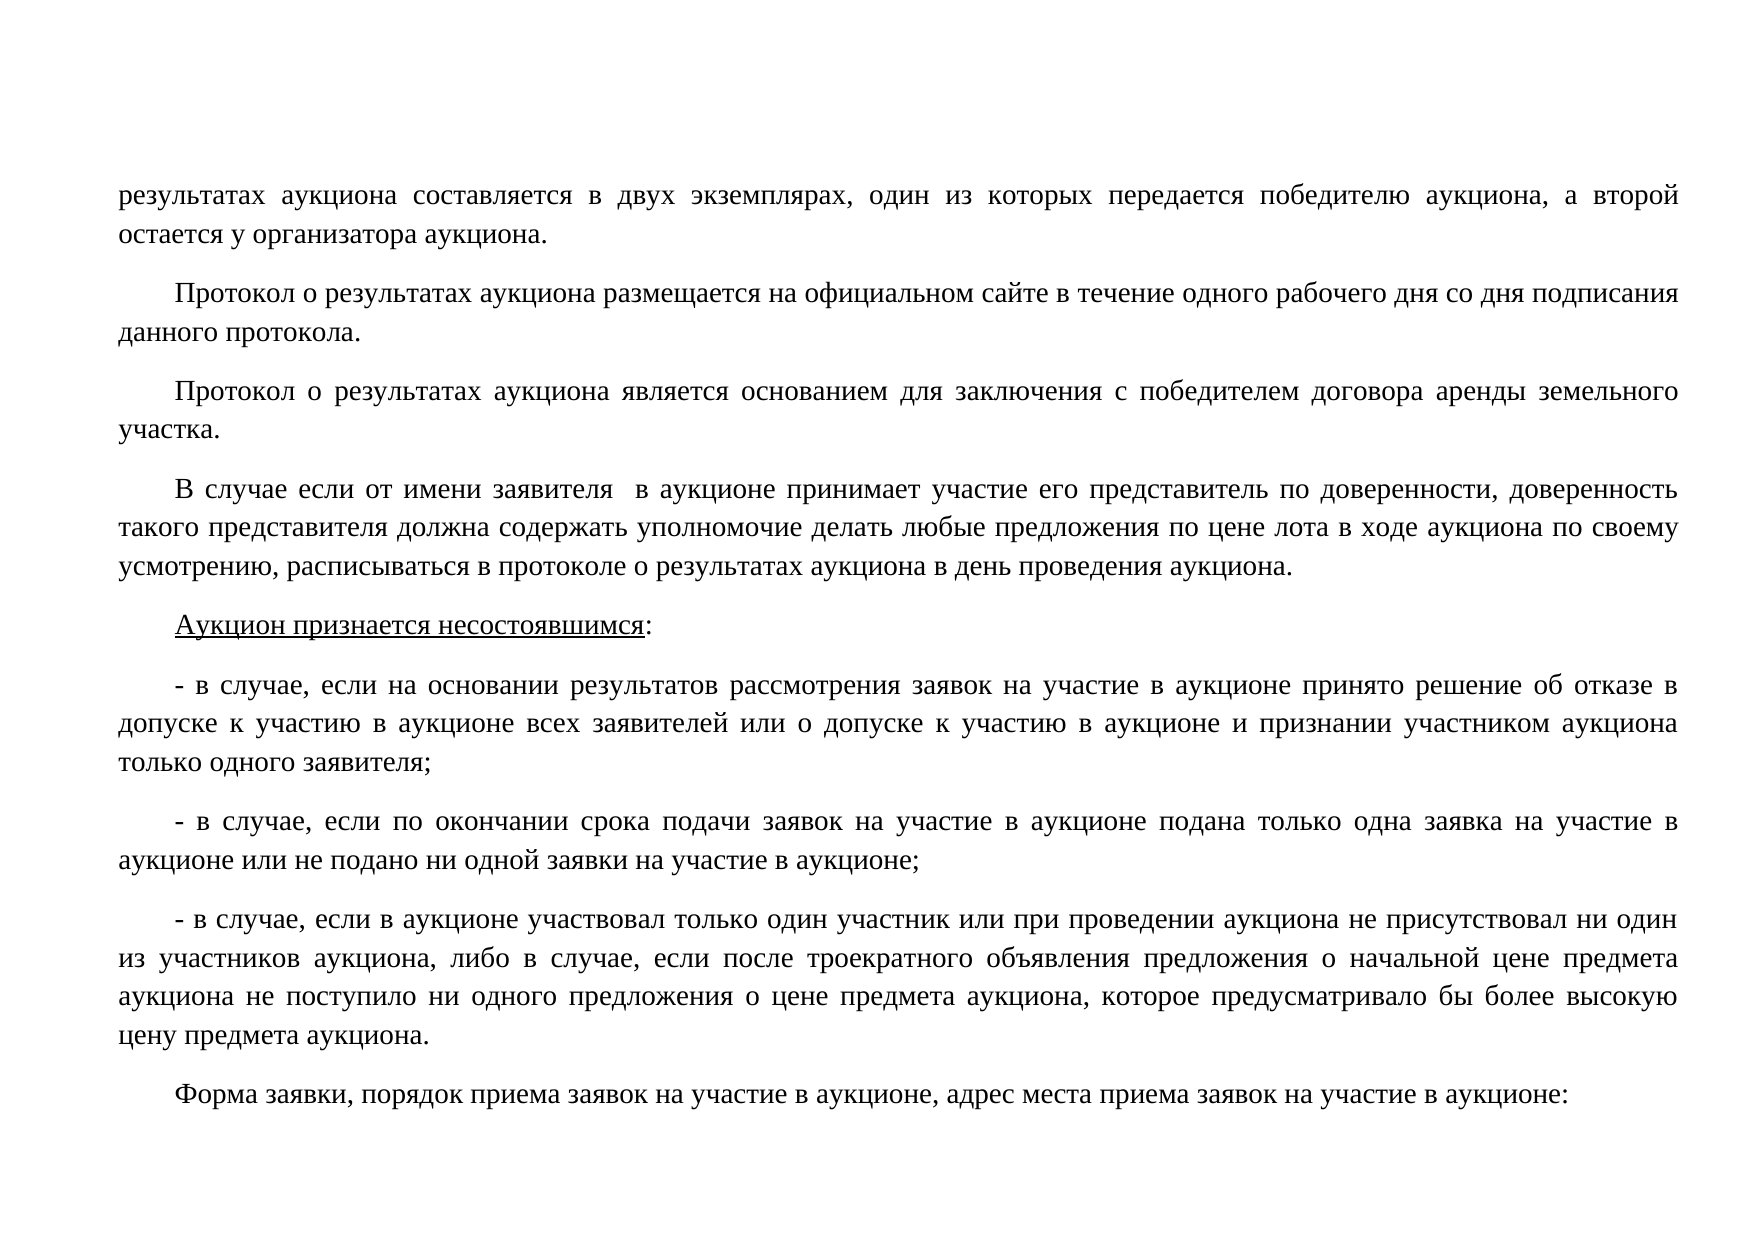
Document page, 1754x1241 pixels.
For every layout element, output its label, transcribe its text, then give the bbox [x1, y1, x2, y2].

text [118, 177, 1680, 249]
text В случае если от имени заявителя в аукционе принимает участие его представитель по доверенности, доверенность такого представителя должна содержать уполномочие делать любые предложения по цене лота в ходе аукциона по своему усмотрению, расписываться в протоколе о результатах аукциона в день проведения аукциона. [118, 471, 1680, 582]
text Аукцион признается несостоявшимся: [118, 607, 1680, 641]
text Протокол о результатах аукциона является основанием для заключения с победителем договора аренды земельного участка. [118, 373, 1680, 445]
text - в случае, если в аукционе участвовал только один участник или при проведении аукциона не присутствовал ни один из участников аукциона, либо в случае, если после троекратного объявления предложения о начальной цене предмета аукциона не поступило ни одного предложения о цене предмета аукциона, которое предусматривало бы более высокую цену предмета аукциона. [118, 901, 1680, 1050]
text - в случае, если по окончании срока подачи заявок на участие в аукционе подана только одна заявка на участие в аукционе или не подано ни одной заявки на участие в аукционе; [118, 803, 1680, 875]
text Протокол о результатах аукциона размещается на официальном сайте в течение одного рабочего дня со дня подписания данного протокола. [118, 275, 1680, 347]
text Форма заявки, порядок приема заявок на участие в аукционе, адрес места приема заявок на участие в аукционе: [118, 1076, 1680, 1110]
text - в случае, если на основании результатов рассмотрения заявок на участие в аукционе принято решение об отказе в допуске к участию в аукционе всех заявителей или о допуске к участию в аукционе и признании участником аукциона только одного заявителя; [118, 667, 1680, 777]
